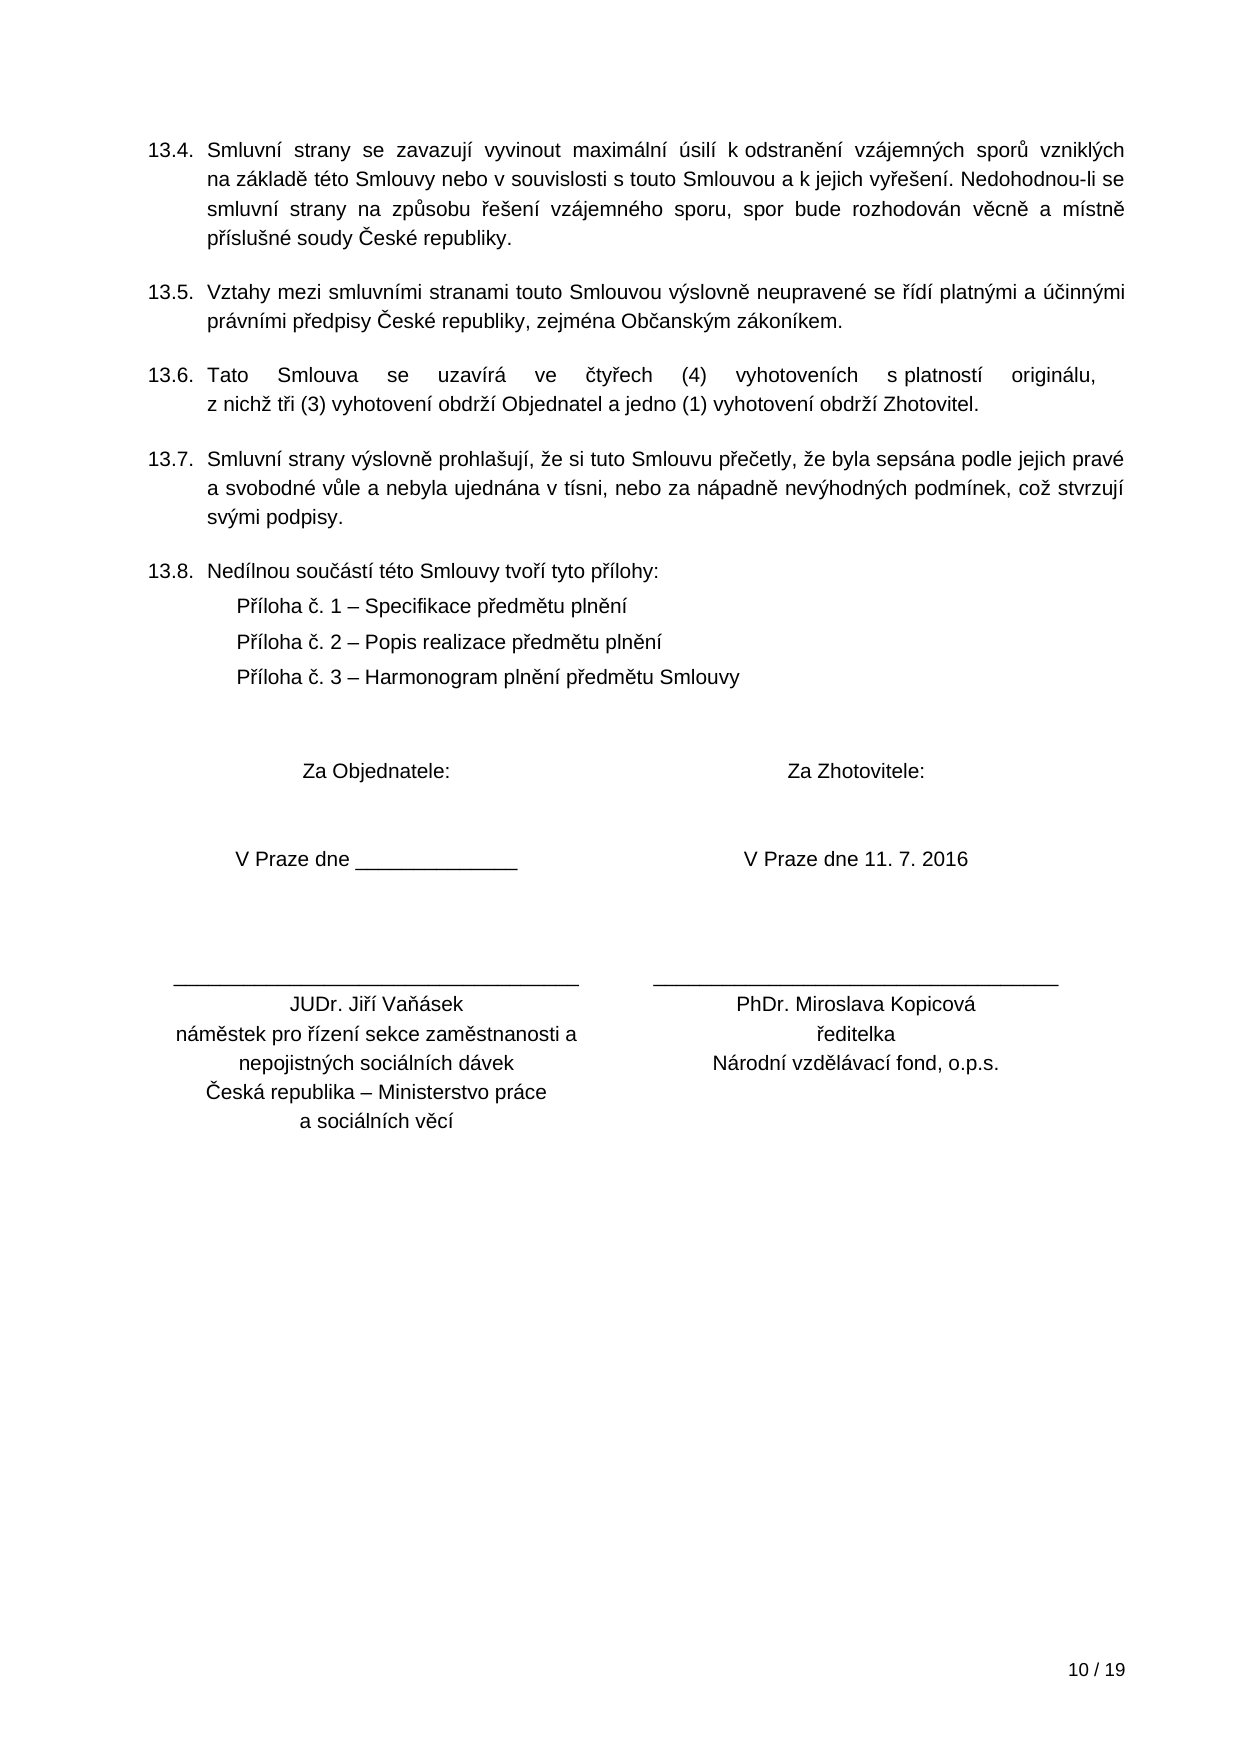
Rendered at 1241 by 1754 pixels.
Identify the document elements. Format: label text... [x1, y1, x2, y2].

list Příloha č. 3 – Harmonogram plnění předmětu Smlouvy [236, 660, 1125, 689]
table_cell ___________________________________ JUDr. Jiří Vaňásek náměstek pro řízení sekce zaměstnanosti a nepojistných sociálních dávek Česká republika – Ministerstvo práce a sociálních věcí [136, 870, 616, 1133]
table_header Za Objednatele: V Praze dne ______________ [136, 725, 616, 870]
table_header Za Zhotovitele: V Praze dne 11. 7. 2016 [616, 725, 1096, 870]
list Nedílnou součástí této Smlouvy tvoří tyto přílohy: [148, 554, 1125, 583]
list Smluvní strany výslovně prohlašují, že si tuto Smlouvu přečetly, že byla sepsána podle jejich pravé a svobodné vůle a nebyla ujednána v tísni, nebo za nápadně nevýhodných podmínek, což stvrzují svými podpisy. [148, 441, 1125, 529]
list Tato Smlouva se uzavírá ve čtyřech (4) vyhotoveních s platností originálu, z nichž tři (3) vyhotovení obdrží Objednatel a jedno (1) vyhotovení obdrží Zhotovitel. [148, 358, 1125, 416]
table_cell ___________________________________ PhDr. Miroslava Kopicová ředitelka Národní vzdělávací fond, o.p.s. [616, 870, 1096, 1133]
list Příloha č. 1 – Specifikace předmětu plnění [236, 589, 1125, 618]
list Smluvní strany se zavazují vyvinout maximální úsilí k odstranění vzájemných sporů vzniklých na základě této Smlouvy nebo v souvislosti s touto Smlouvou a k jejich vyřešení. Nedohodnou-li se smluvní strany na způsobu řešení vzájemného sporu, spor bude rozhodován věcně a místně příslušné soudy České republiky. [148, 133, 1125, 249]
list Vztahy mezi smluvními stranami touto Smlouvou výslovně neupravené se řídí platnými a účinnými právními předpisy České republiky, zejména Občanským zákoníkem. [148, 274, 1125, 333]
list Příloha č. 2 – Popis realizace předmětu plnění [236, 624, 1125, 654]
